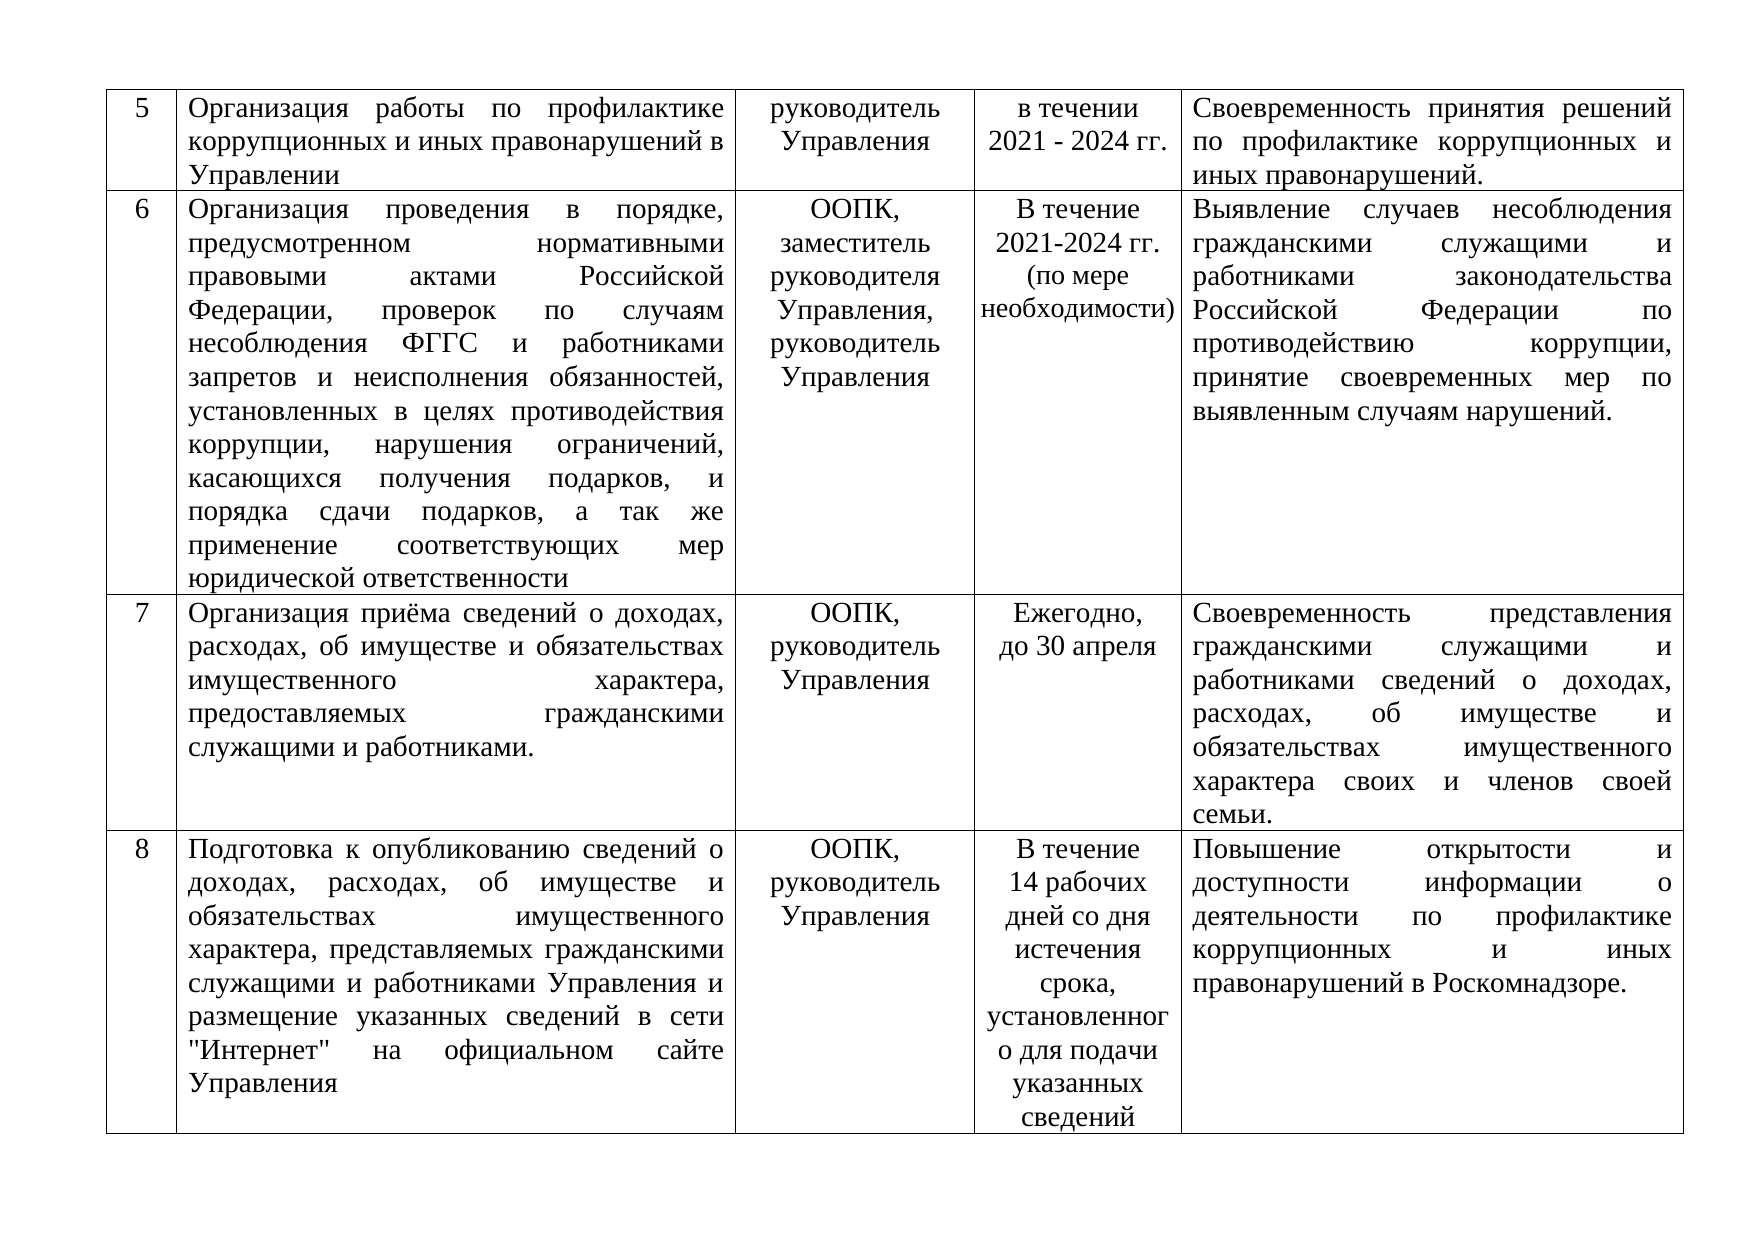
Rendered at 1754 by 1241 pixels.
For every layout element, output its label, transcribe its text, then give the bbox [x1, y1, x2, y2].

table_cell Выявление случаев несоблюдения гражданскими служащими и работниками законодательства Российской Федерации по противодействию коррупции, принятие своевременных мер по выявленным случаям нарушений. [1182, 191, 1683, 594]
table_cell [975, 90, 1181, 190]
table_cell 8 [107, 831, 176, 1133]
table_cell Ежегодно, до 30 апреля [975, 595, 1181, 830]
table_cell Организация приёма сведений о доходах, расходах, об имуществе и обязательствах имущественного характера, предоставляемых гражданскими служащими и работниками. [177, 595, 735, 830]
table_cell Подготовка к опубликованию сведений о доходах, расходах, об имуществе и обязательствах имущественного характера, представляемых гражданскими служащими и работниками Управления и размещение указанных сведений в сети "Интернет" на официальном сайте Управления [177, 831, 735, 1133]
table_cell ООПК, заместитель руководителя Управления, руководитель Управления [736, 191, 974, 594]
table_cell 7 [107, 595, 176, 830]
table_cell 6 [107, 191, 176, 594]
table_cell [736, 831, 974, 1133]
table_cell 5 [107, 90, 176, 190]
table_cell Организация работы по профилактике коррупционных и иных правонарушений в Управлении [177, 90, 735, 190]
table_cell Своевременность принятия решений по профилактике коррупционных и иных правонарушений. [1182, 90, 1683, 190]
table_cell ООПК, руководитель Управления [736, 595, 974, 830]
table_cell Организация проведения в порядке, предусмотренном нормативными правовыми актами Российской Федерации, проверок по случаям несоблюдения ФГГС и работниками запретов и неисполнения обязанностей, установленных в целях противодействия коррупции, нарушения ограничений, касающихся получения подарков, и порядка сдачи подарков, а так же применение соответствующих мер юридической ответственности [177, 191, 735, 594]
table_cell Своевременность представления гражданскими служащими и работниками сведений о доходах, расходах, об имуществе и обязательствах имущественного характера своих и членов своей семьи. [1182, 595, 1683, 830]
table_cell В течение 2021-2024 гг. (по мере необходимости) [975, 191, 1181, 594]
table_cell В течение 14 рабочих дней со дня истечения срока, установленного для подачи указанных сведений [975, 831, 1181, 1133]
table_cell руководитель Управления [736, 90, 974, 190]
table_cell Повышение открытости и доступности информации о деятельности по профилактике коррупционных и иных правонарушений в Роскомнадзоре. [1182, 831, 1683, 1133]
